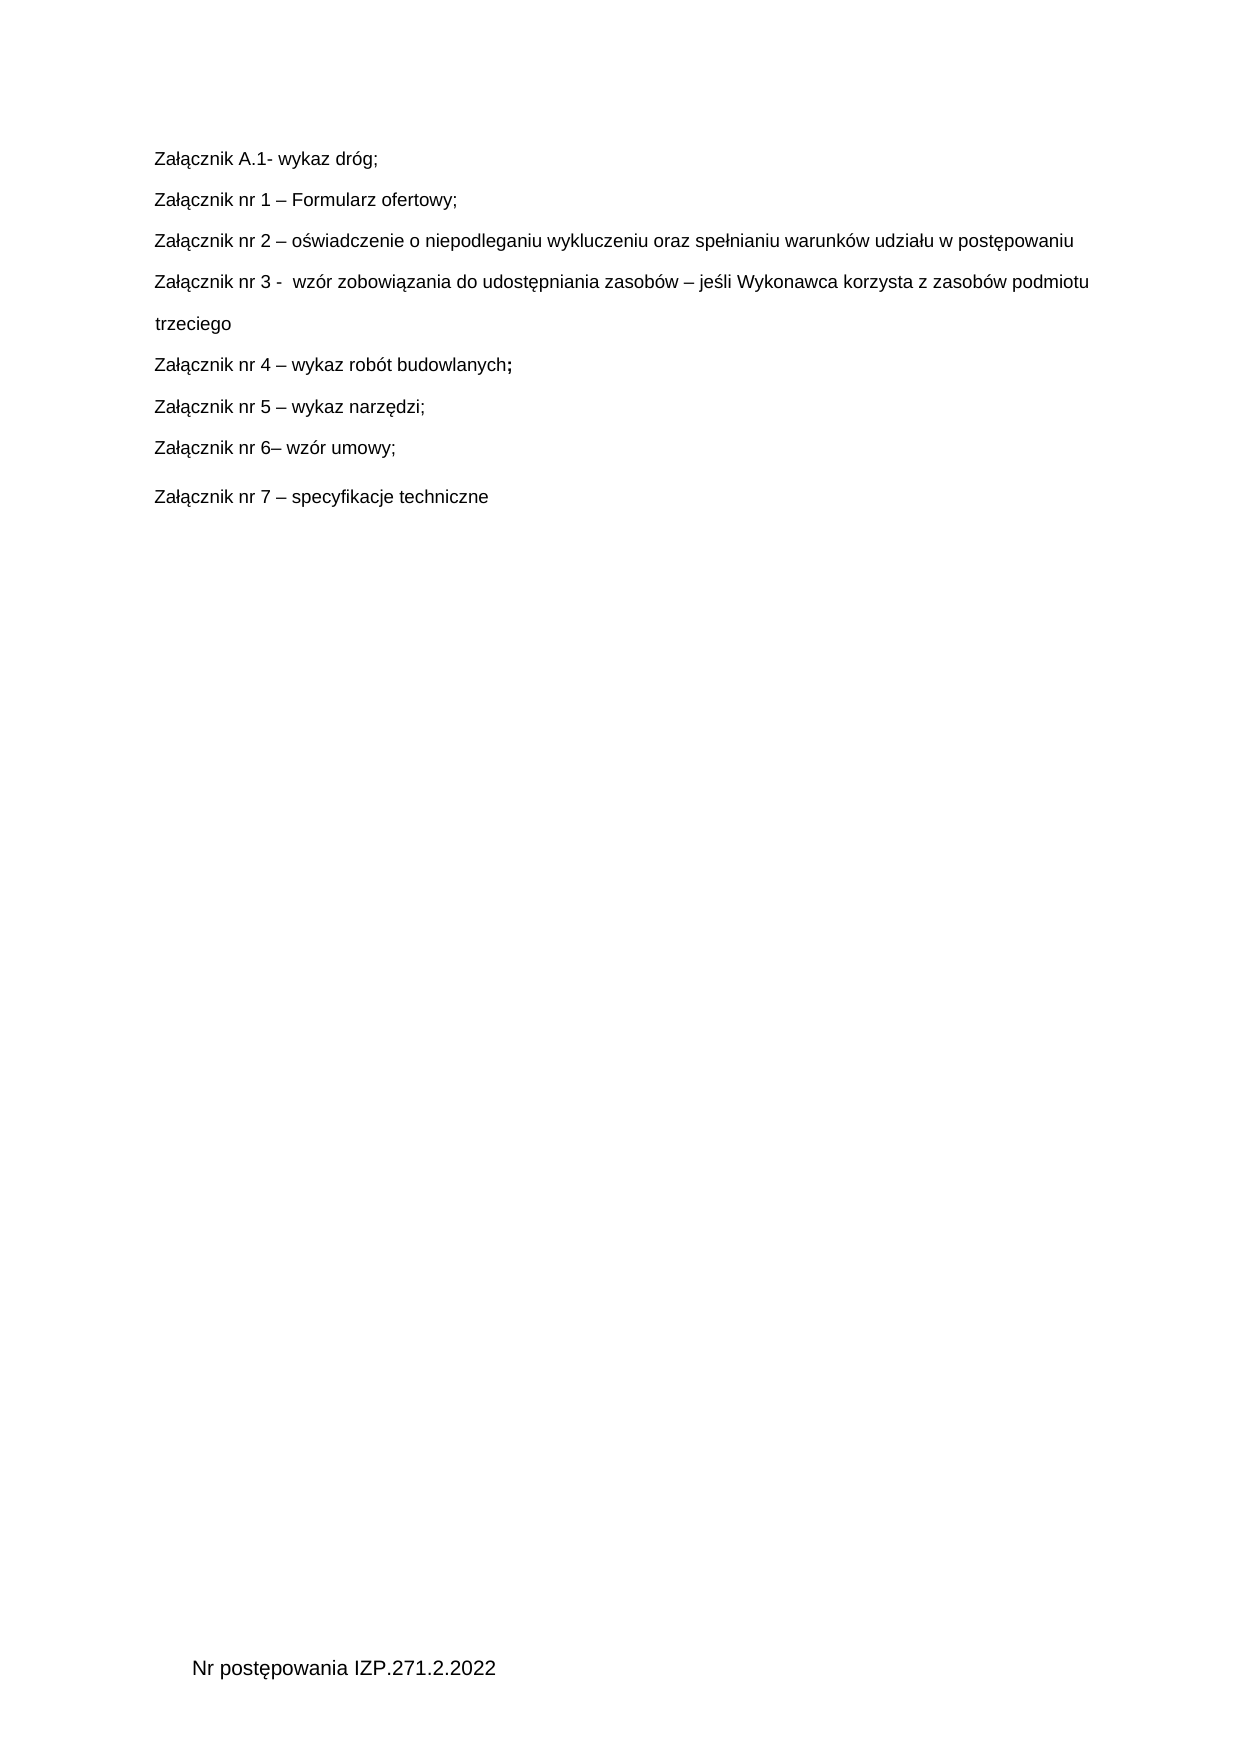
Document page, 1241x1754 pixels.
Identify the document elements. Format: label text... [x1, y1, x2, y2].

text Załącznik nr 7 – specyfikacje techniczne [154, 486, 620, 507]
text Załącznik A.1- wykaz dróg; [154, 148, 1093, 169]
text Załącznik nr 4 – wykaz robót budowlanych; [154, 354, 882, 376]
text Załącznik nr 5 – wykaz narzędzi; [154, 396, 1093, 417]
text Załącznik nr 6– wzór umowy; [154, 437, 473, 458]
text Załącznik nr 2 – oświadczenie o niepodleganiu wykluczeniu oraz spełnianiu warunków udziału w postępowaniu [154, 230, 1093, 251]
text Załącznik nr 3 - wzór zobowiązania do udostępniania zasobów – jeśli Wykonawca korzysta z zasobów podmiotu trzeciego [154, 271, 1107, 334]
text Załącznik nr 1 – Formularz ofertowy; [154, 189, 1093, 210]
